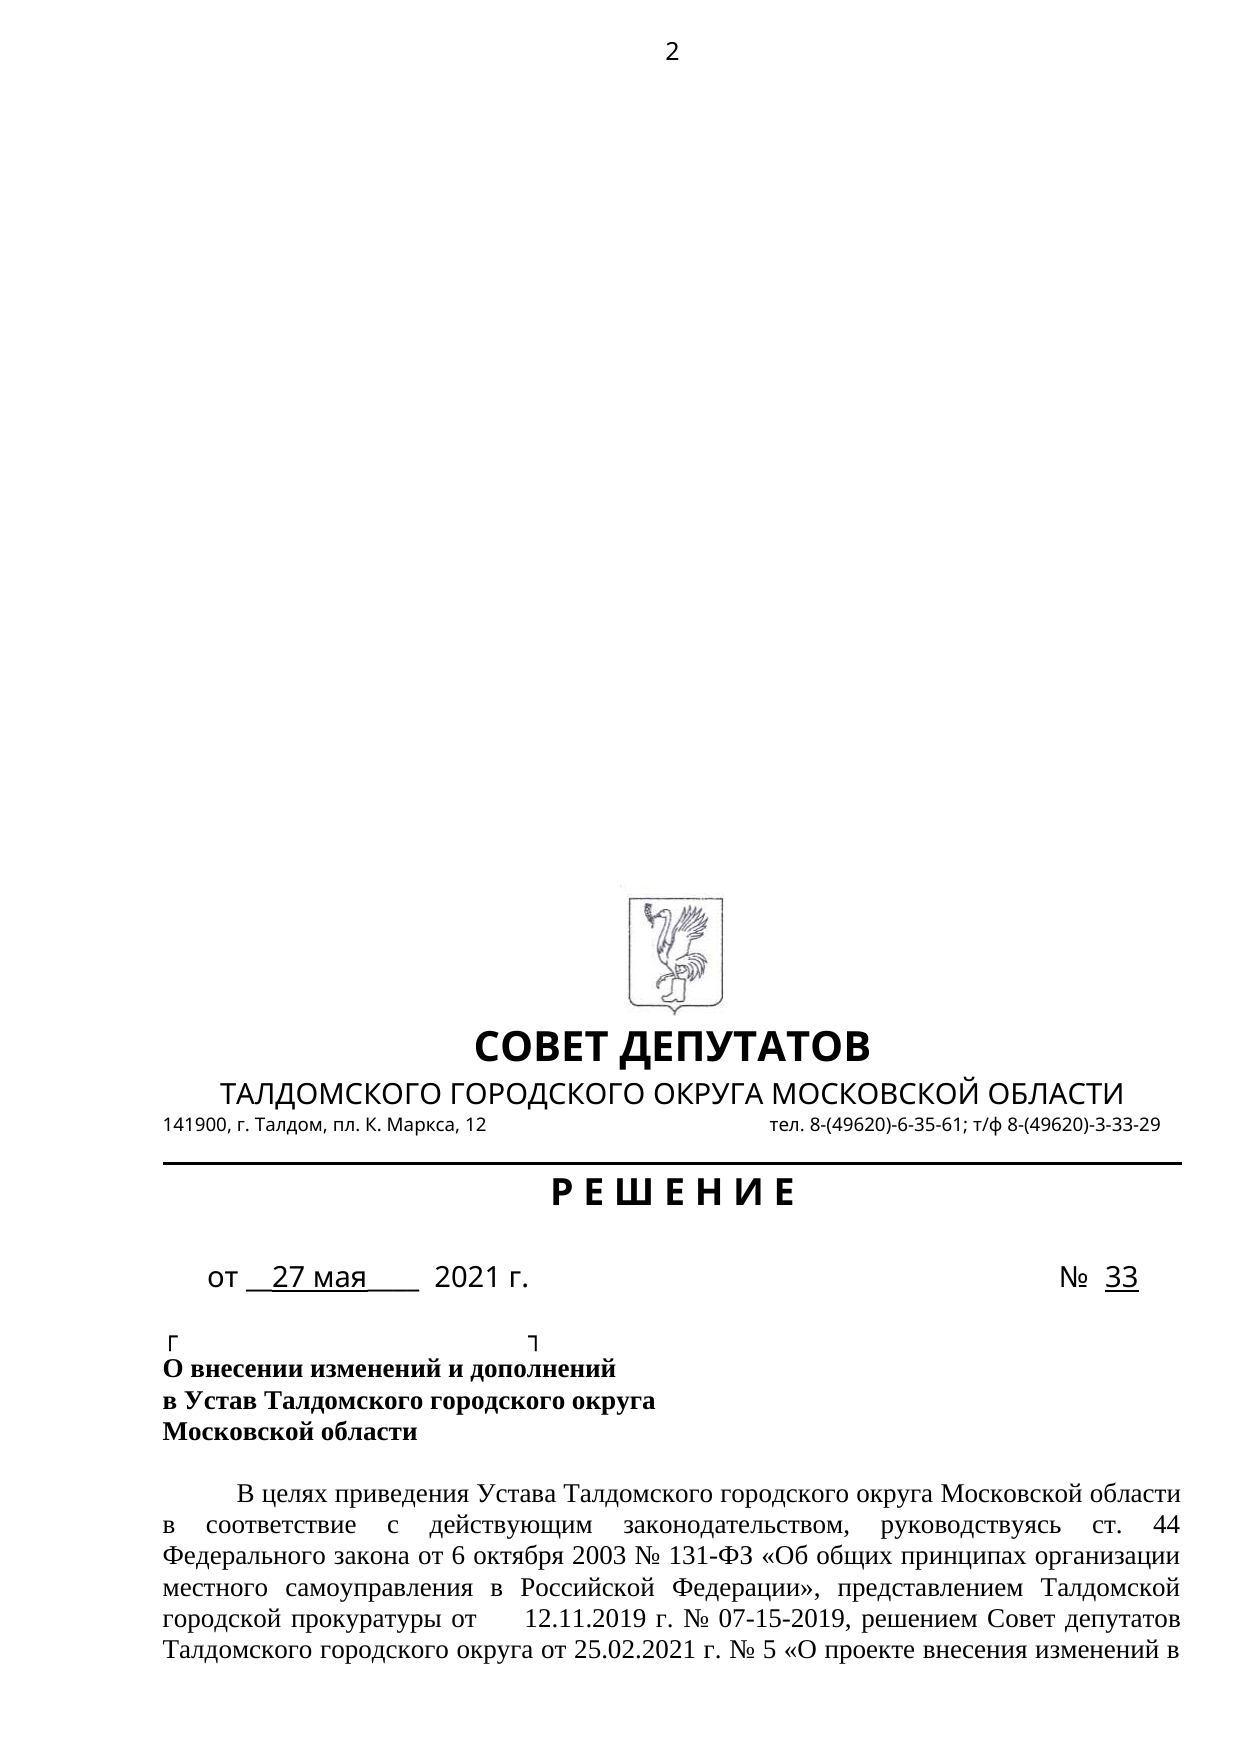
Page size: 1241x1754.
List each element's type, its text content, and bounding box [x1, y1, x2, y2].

text Московской области [162, 1415, 1182, 1446]
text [162, 1477, 1182, 1664]
text Р Е Ш Е Н И Е [162, 1165, 1182, 1216]
text 141900, г. Талдом, пл. К. Маркса, 12 тел. 8-(49620)-6-35-61; т/ф 8-(49620)-3-33-29 [162, 1113, 1182, 1136]
text СОВЕТ ДЕПУТАТОВ [162, 1017, 1182, 1074]
picture [620, 885, 725, 1017]
text ┌ ┐ [162, 1318, 1182, 1353]
text от __27 мая____ 2021 г. № 33 [162, 1256, 1182, 1296]
text О внесении изменений и дополнений [162, 1353, 1182, 1384]
text в Устав Талдомского городского округа [162, 1384, 1182, 1415]
text ТАЛДОМСКОГО ГОРОДСКОГО ОКРУГА МОСКОВСКОЙ ОБЛАСТИ [162, 1074, 1182, 1113]
